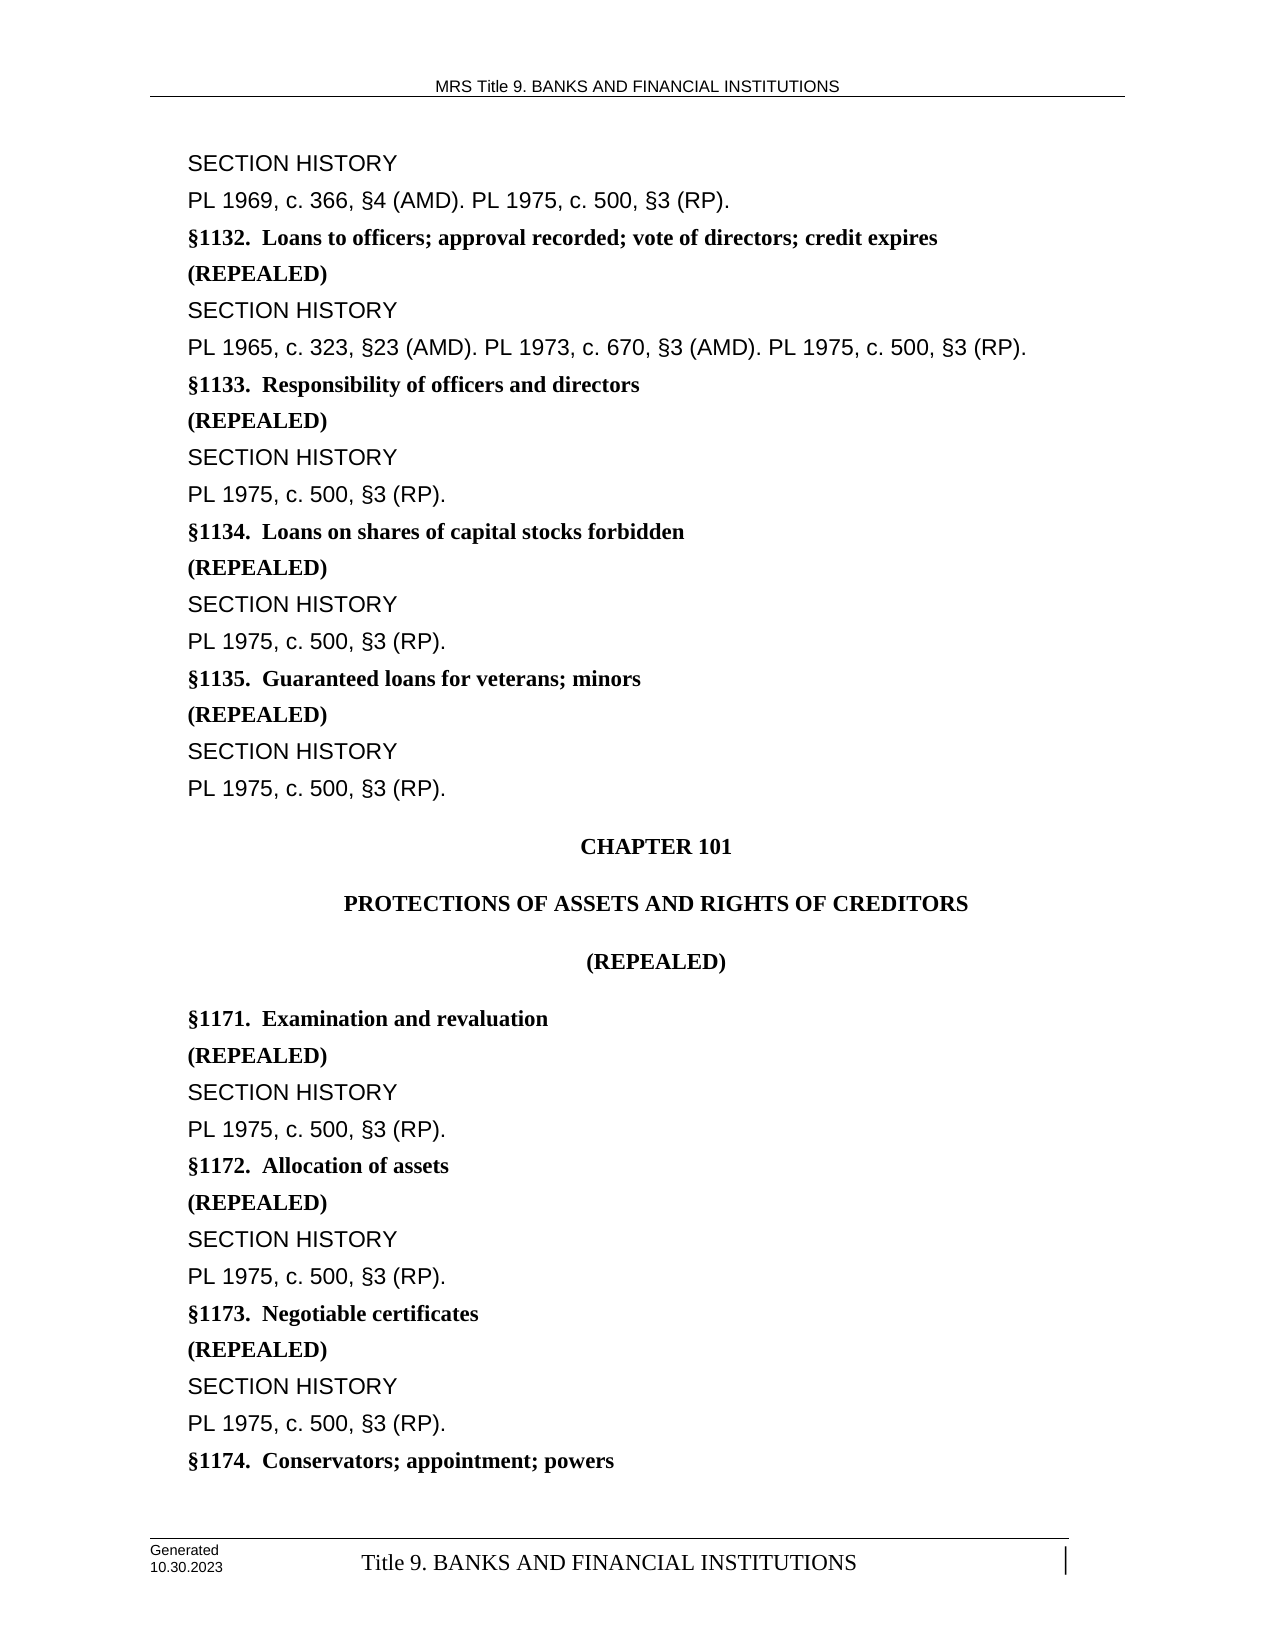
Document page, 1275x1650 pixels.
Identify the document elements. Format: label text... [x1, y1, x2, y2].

text PL 1975, c. 500, §3 (RP). [187, 1116, 1125, 1142]
text CHAPTER 101 [187, 833, 1125, 859]
text §1172. Allocation of assets [187, 1153, 1125, 1179]
text (REPEALED) [187, 1336, 1125, 1363]
text SECTION HISTORY [187, 297, 1125, 323]
text SECTION HISTORY [187, 1226, 1125, 1252]
text §1132. Loans to officers; approval recorded; vote of directors; credit expires [187, 223, 1125, 250]
text PL 1969, c. 366, §4 (AMD). PL 1975, c. 500, §3 (RP). [187, 187, 1125, 213]
text PROTECTIONS OF ASSETS AND RIGHTS OF CREDITORS [187, 890, 1125, 917]
text SECTION HISTORY [187, 444, 1125, 471]
text PL 1965, c. 323, §23 (AMD). PL 1973, c. 670, §3 (AMD). PL 1975, c. 500, §3 (RP). [187, 334, 1125, 360]
text (REPEALED) [187, 407, 1125, 434]
text (REPEALED) [187, 702, 1125, 728]
text (REPEALED) [187, 1189, 1125, 1216]
text §1133. Responsibility of officers and directors [187, 371, 1125, 397]
text §1134. Loans on shares of capital stocks forbidden [187, 518, 1125, 544]
text PL 1975, c. 500, §3 (RP). [187, 628, 1125, 654]
text PL 1975, c. 500, §3 (RP). [187, 481, 1125, 507]
text SECTION HISTORY [187, 1079, 1125, 1105]
text §1173. Negotiable certificates [187, 1300, 1125, 1326]
text SECTION HISTORY [187, 1373, 1125, 1399]
text SECTION HISTORY [187, 738, 1125, 765]
text PL 1975, c. 500, §3 (RP). [187, 775, 1125, 801]
text §1171. Examination and revaluation [187, 1006, 1125, 1032]
text PL 1975, c. 500, §3 (RP). [187, 1410, 1125, 1436]
text (REPEALED) [187, 554, 1125, 581]
text SECTION HISTORY [187, 591, 1125, 618]
text §1135. Guaranteed loans for veterans; minors [187, 665, 1125, 691]
text (REPEALED) [187, 948, 1125, 974]
text (REPEALED) [187, 1042, 1125, 1069]
text SECTION HISTORY [187, 150, 1125, 176]
text (REPEALED) [187, 260, 1125, 287]
text PL 1975, c. 500, §3 (RP). [187, 1263, 1125, 1289]
text §1174. Conservators; appointment; powers [187, 1447, 1125, 1473]
